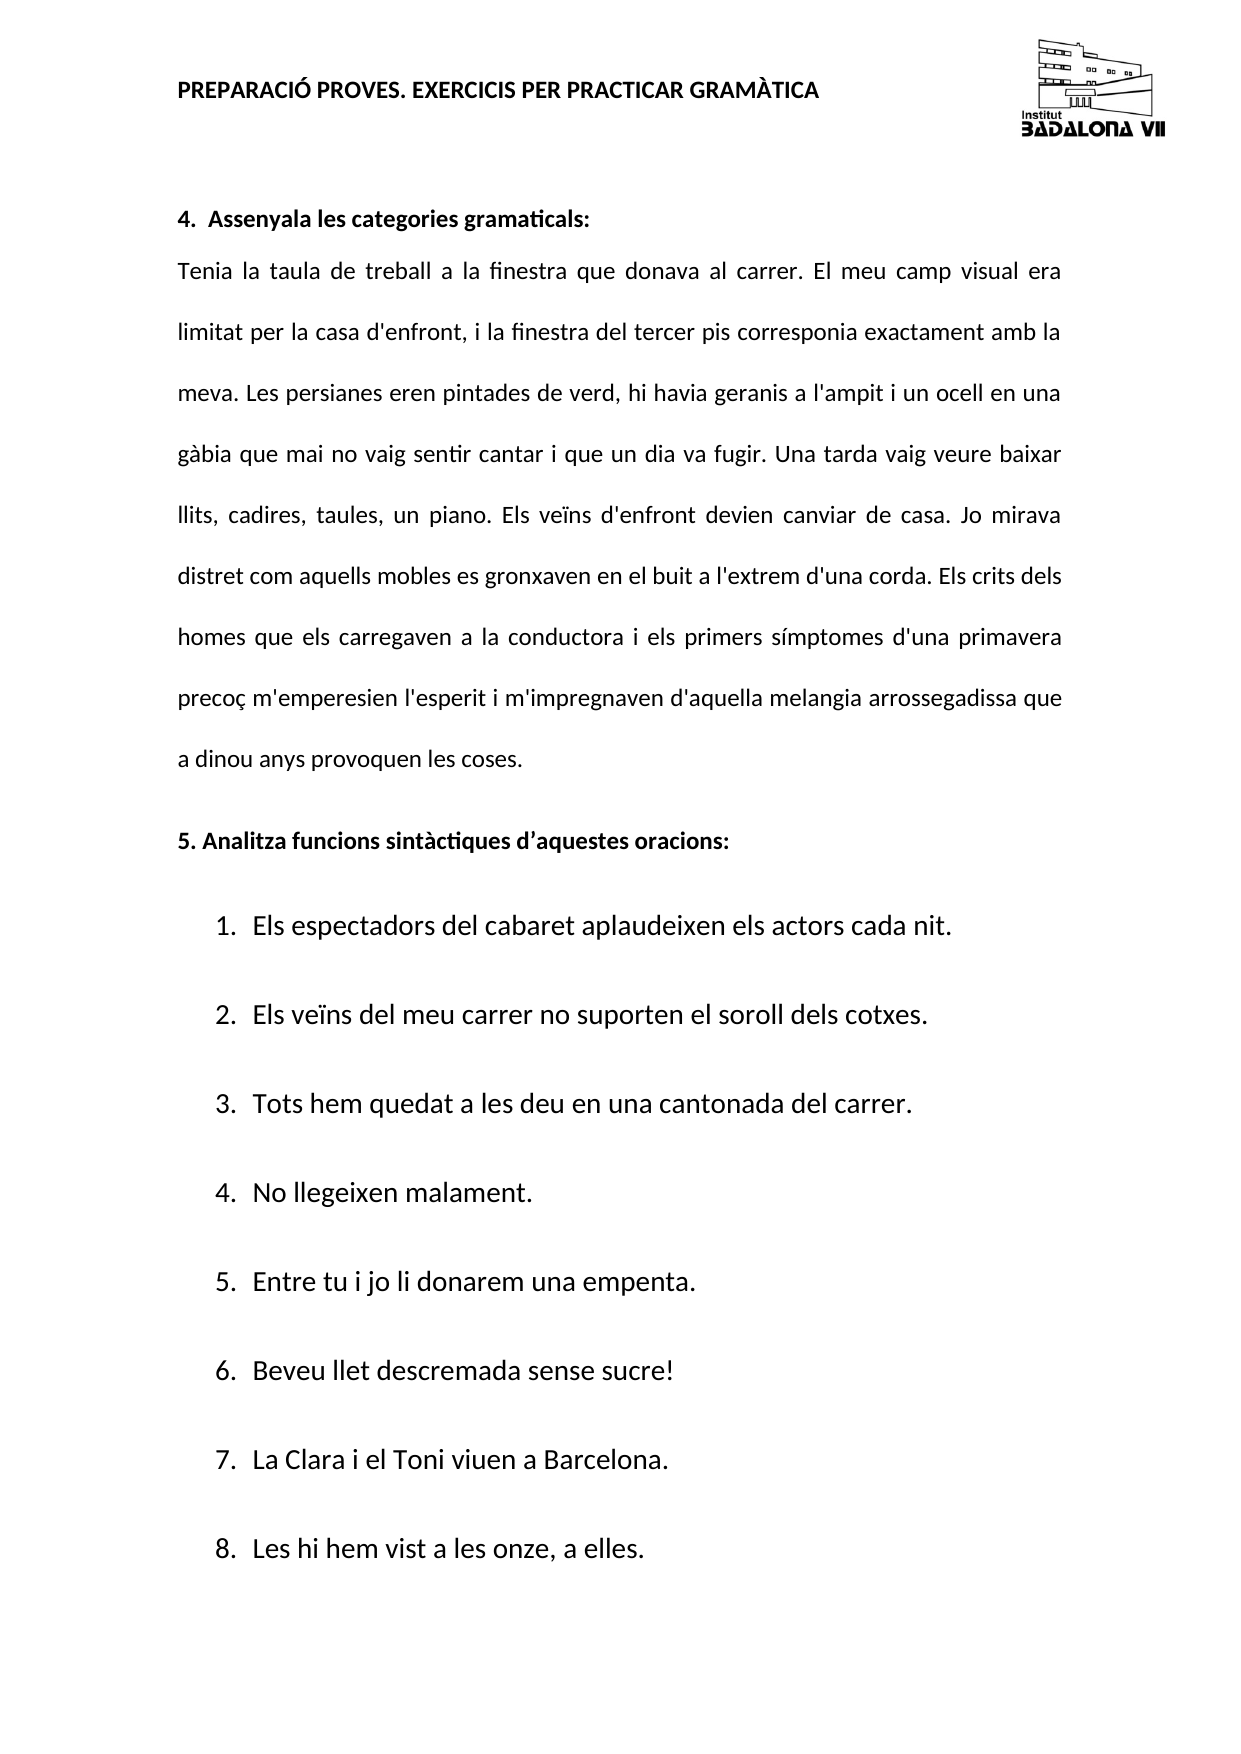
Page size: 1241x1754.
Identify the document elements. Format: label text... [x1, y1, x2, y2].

list La Clara i el Toni viuen a Barcelona. [215, 1441, 1063, 1477]
list Els veïns del meu carrer no suporten el soroll dels cotxes. [215, 996, 1063, 1032]
list Els espectadors del cabaret aplaudeixen els actors cada nit. [215, 907, 1063, 942]
list Entre tu i jo li donarem una empenta. [215, 1263, 1063, 1299]
text Tenia la taula de treball a la finestra que donava al carrer. El meu camp visual era limitat per la casa d'enfront, i la finestra del tercer pis corresponia exactament amb la meva. Les persianes eren pintades de verd, hi havia geranis a l'ampit i un ocell en una gàbia que mai no vaig sentir cantar i que un dia va fugir. Una tarda vaig veure baixar llits, cadires, taules, un piano. Els veïns d'enfront devien canviar de casa. Jo mirava distret com aquells mobles es gronxaven en el buit a l'extrem d'una corda. Els crits dels homes que els carregaven a la conductora i els primers símptomes d'una primavera precoç m'emperesien l'esperit i m'impregnaven d'aquella melangia arrossegadissa que a dinou anys provoquen les coses. [177, 255, 1063, 774]
list No llegeixen malament. [215, 1174, 1063, 1210]
text 4. Assenyala les categories gramaticals: [177, 203, 1063, 234]
picture [1017, 34, 1169, 139]
list Les hi hem vist a les onze, a elles. [215, 1530, 1063, 1566]
list Beveu llet descremada sense sucre! [215, 1352, 1063, 1388]
list Tots hem quedat a les deu en una cantonada del carrer. [215, 1085, 1063, 1121]
text 5. Analitza funcions sintàctiques d’aquestes oracions: [177, 825, 1063, 856]
